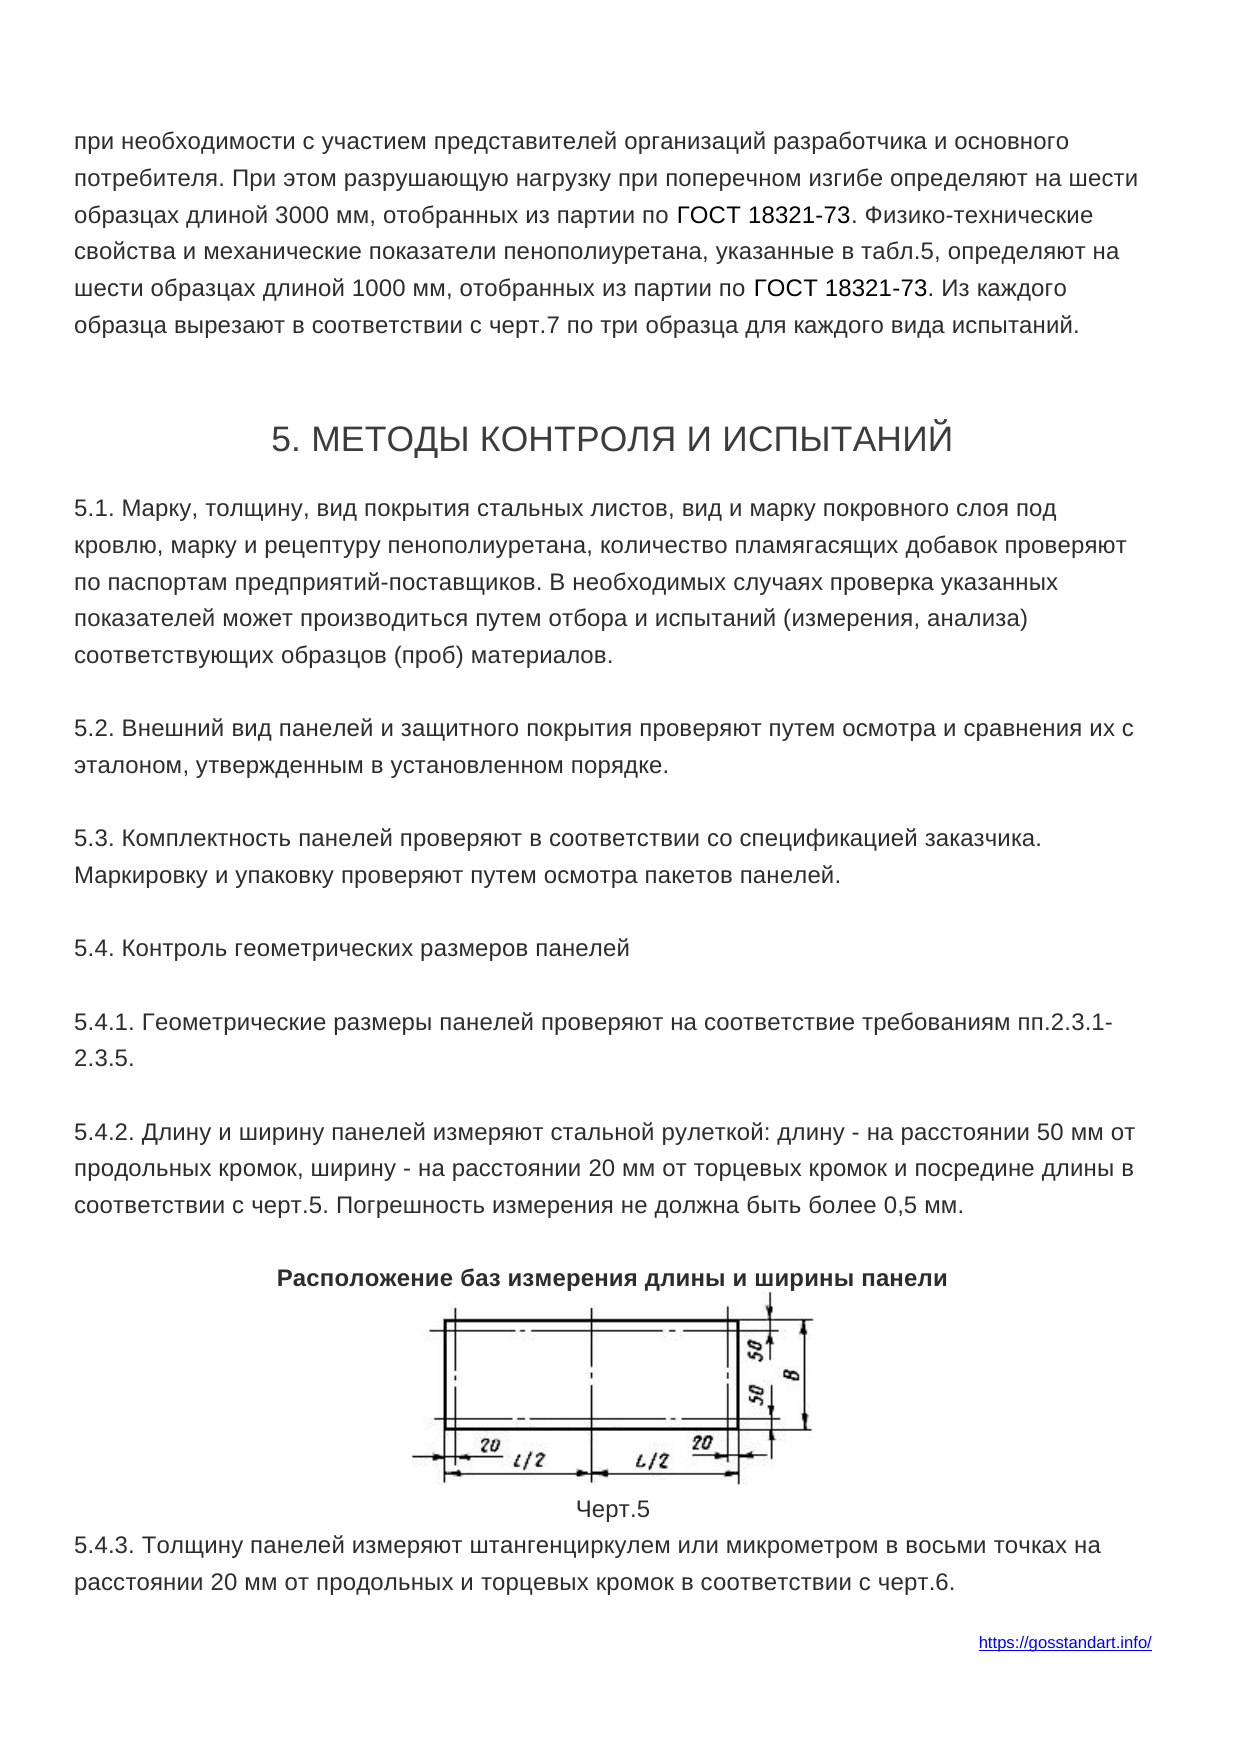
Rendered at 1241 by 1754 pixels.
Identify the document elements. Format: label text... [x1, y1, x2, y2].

text Черт.5 [74, 1486, 1152, 1522]
text Расположение баз измерения длины и ширины панели [74, 1255, 1152, 1292]
text 5.3. Комплектность панелей проверяют в соответствии со спецификацией заказчика. Маркировку и упаковку проверяют путем осмотра пакетов панелей. [74, 815, 1152, 925]
text 5.4.1. Геометрические размеры панелей проверяют на соответствие требованиям пп.2.3.1-2.3.5. [74, 999, 1152, 1109]
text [74, 118, 1152, 375]
text 5.4. Контроль геометрических размеров панелей [74, 925, 1152, 999]
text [74, 1522, 1152, 1596]
text 5.2. Внешний вид панелей и защитного покрытия проверяют путем осмотра и сравнения их с эталоном, утвержденным в установленном порядке. [74, 705, 1152, 815]
text 5.1. Марку, толщину, вид покрытия стальных листов, вид и марку покровного слоя под кровлю, марку и рецептуру пенополиуретана, количество пламягасящих добавок проверяют по паспортам предприятий-поставщиков. В необходимых случаях проверка указанных показателей может производиться путем отбора и испытаний (измерения, анализа) соответствующих образцов (проб) материалов. [74, 485, 1152, 705]
picture [411, 1292, 815, 1486]
text 5.4.2. Длину и ширину панелей измеряют стальной рулеткой: длину - на расстоянии 50 мм от продольных кромок, ширину - на расстоянии 20 мм от торцевых кромок и посредине длины в соответствии с черт.5. Погрешность измерения не должна быть более 0,5 мм. [74, 1109, 1152, 1255]
subtitle 5. МЕТОДЫ КОНТРОЛЯ И ИСПЫТАНИЙ [74, 418, 1152, 459]
